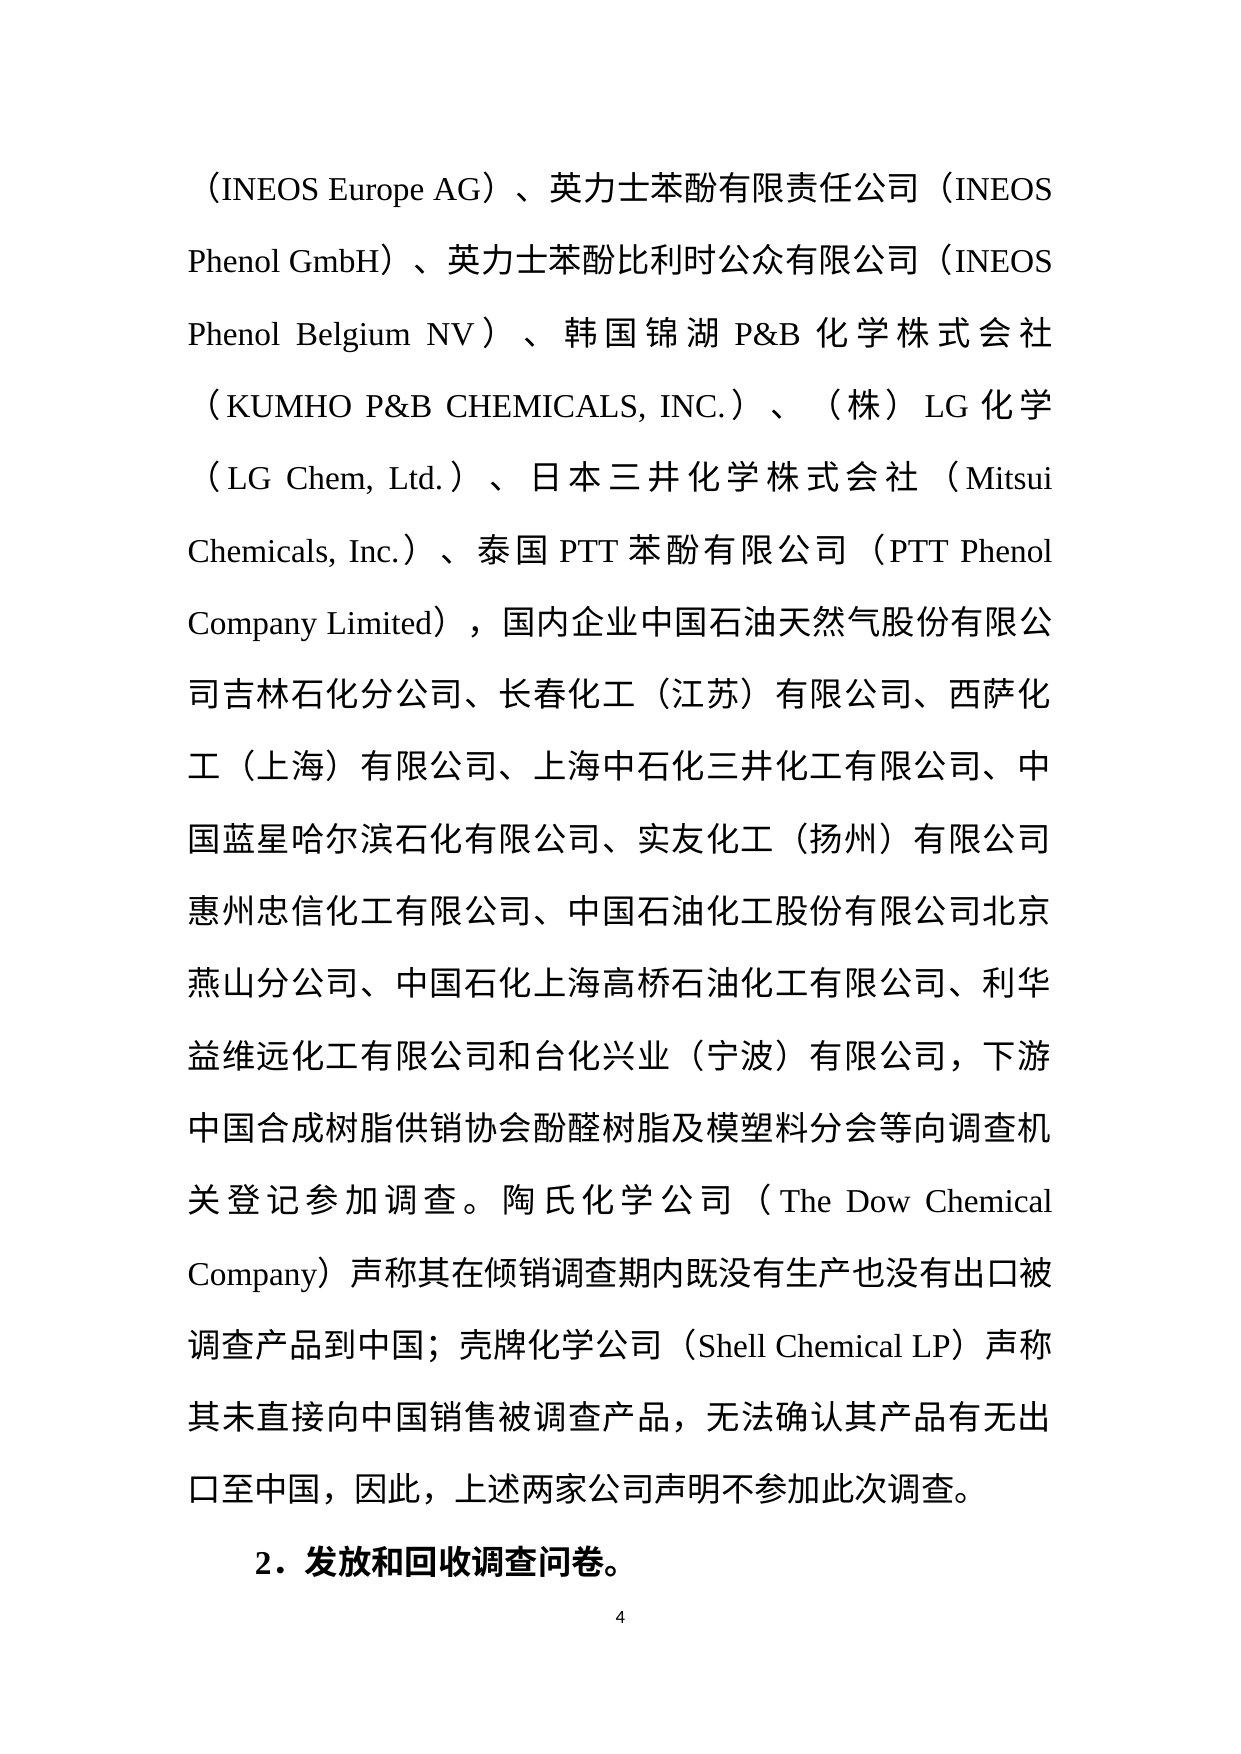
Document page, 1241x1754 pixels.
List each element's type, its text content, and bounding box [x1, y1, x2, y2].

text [187, 162, 1053, 1511]
text 2．发放和回收调查问卷。 [187, 1536, 1053, 1584]
